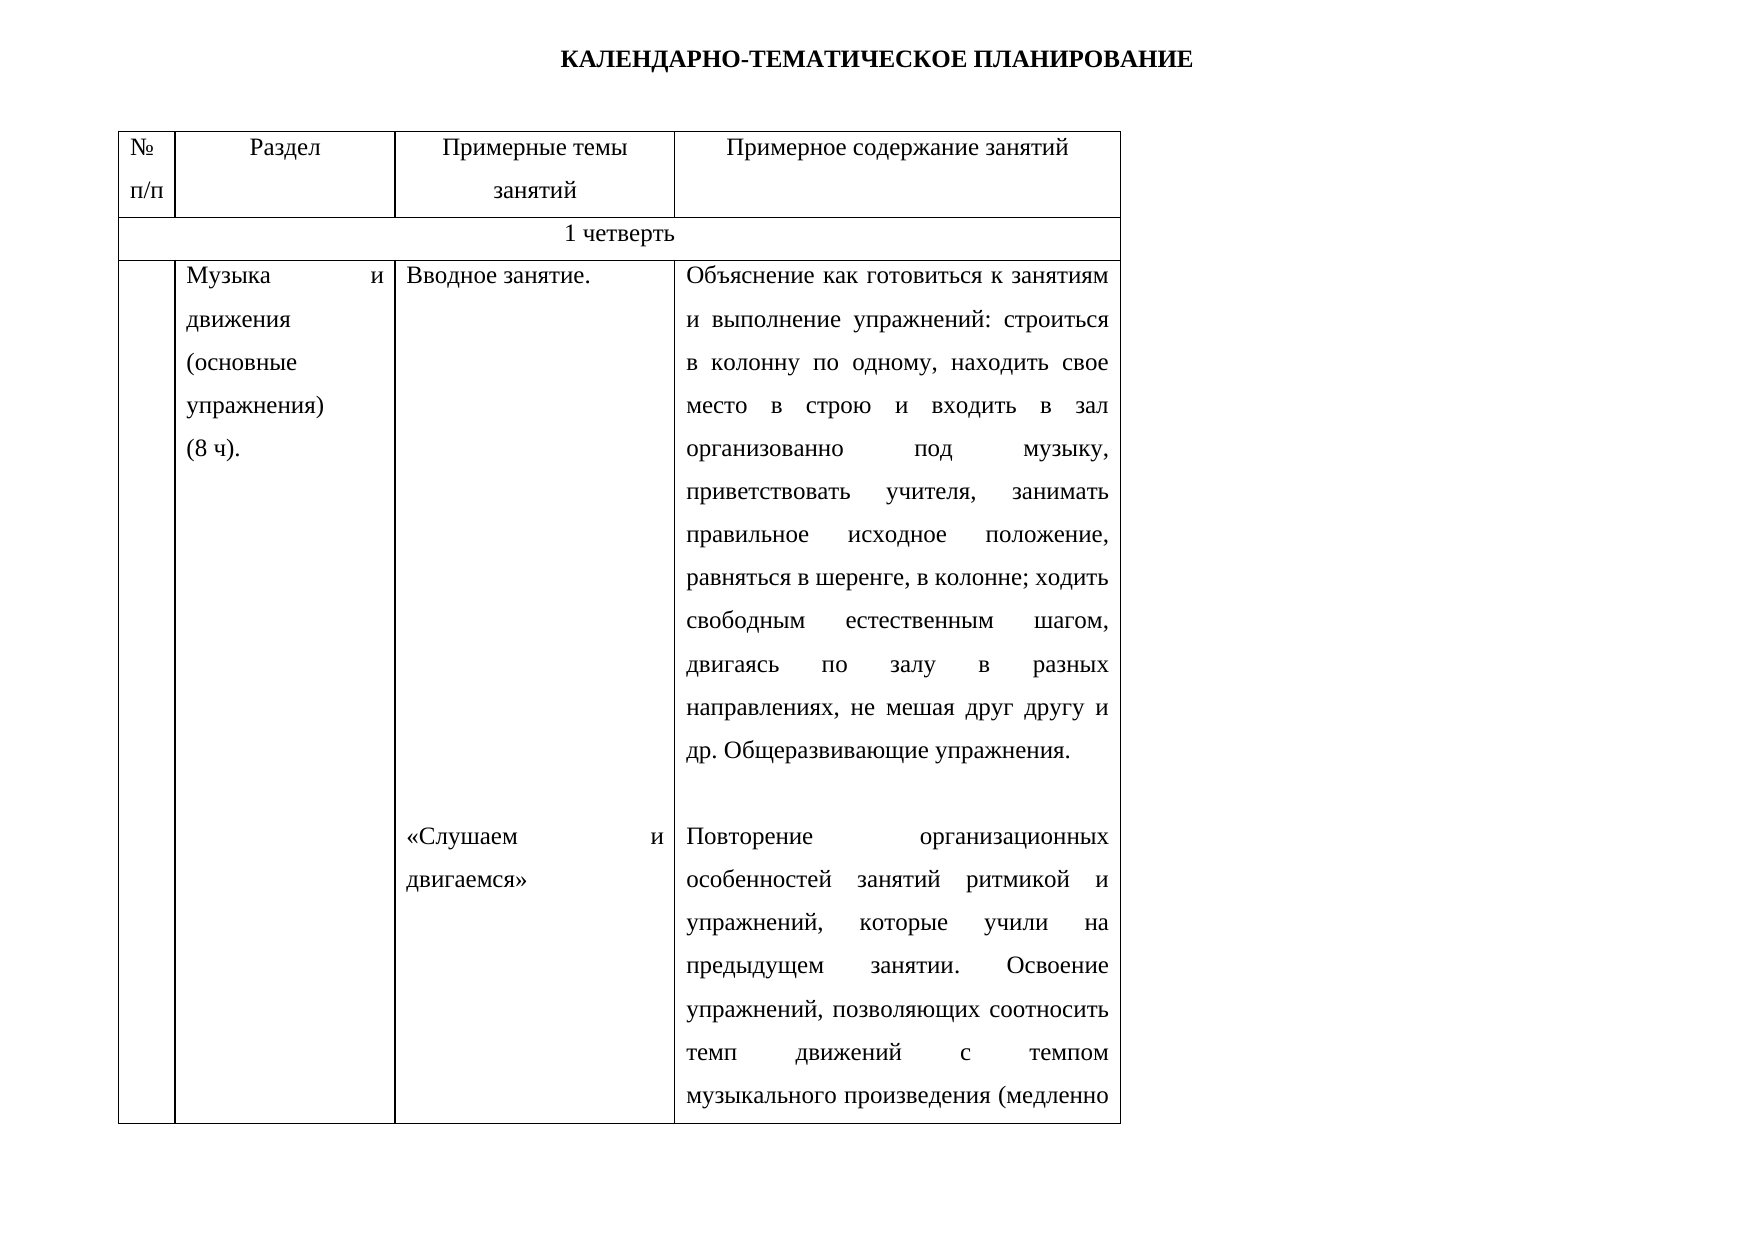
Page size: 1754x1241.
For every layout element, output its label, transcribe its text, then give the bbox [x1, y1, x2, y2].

table_cell 1 четверть [119, 218, 1120, 259]
table_cell [119, 261, 174, 1123]
text КАЛЕНДАРНО-ТЕМАТИЧЕСКОЕ ПЛАНИРОВАНИЕ [118, 44, 1636, 73]
table_header № п/п [119, 132, 174, 217]
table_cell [176, 261, 394, 1123]
table_header Примерное содержание занятий [675, 132, 1120, 217]
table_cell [396, 261, 674, 1123]
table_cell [675, 261, 1120, 1123]
table_header Раздел [176, 132, 394, 217]
table_header Примерные темы занятий [396, 132, 674, 217]
